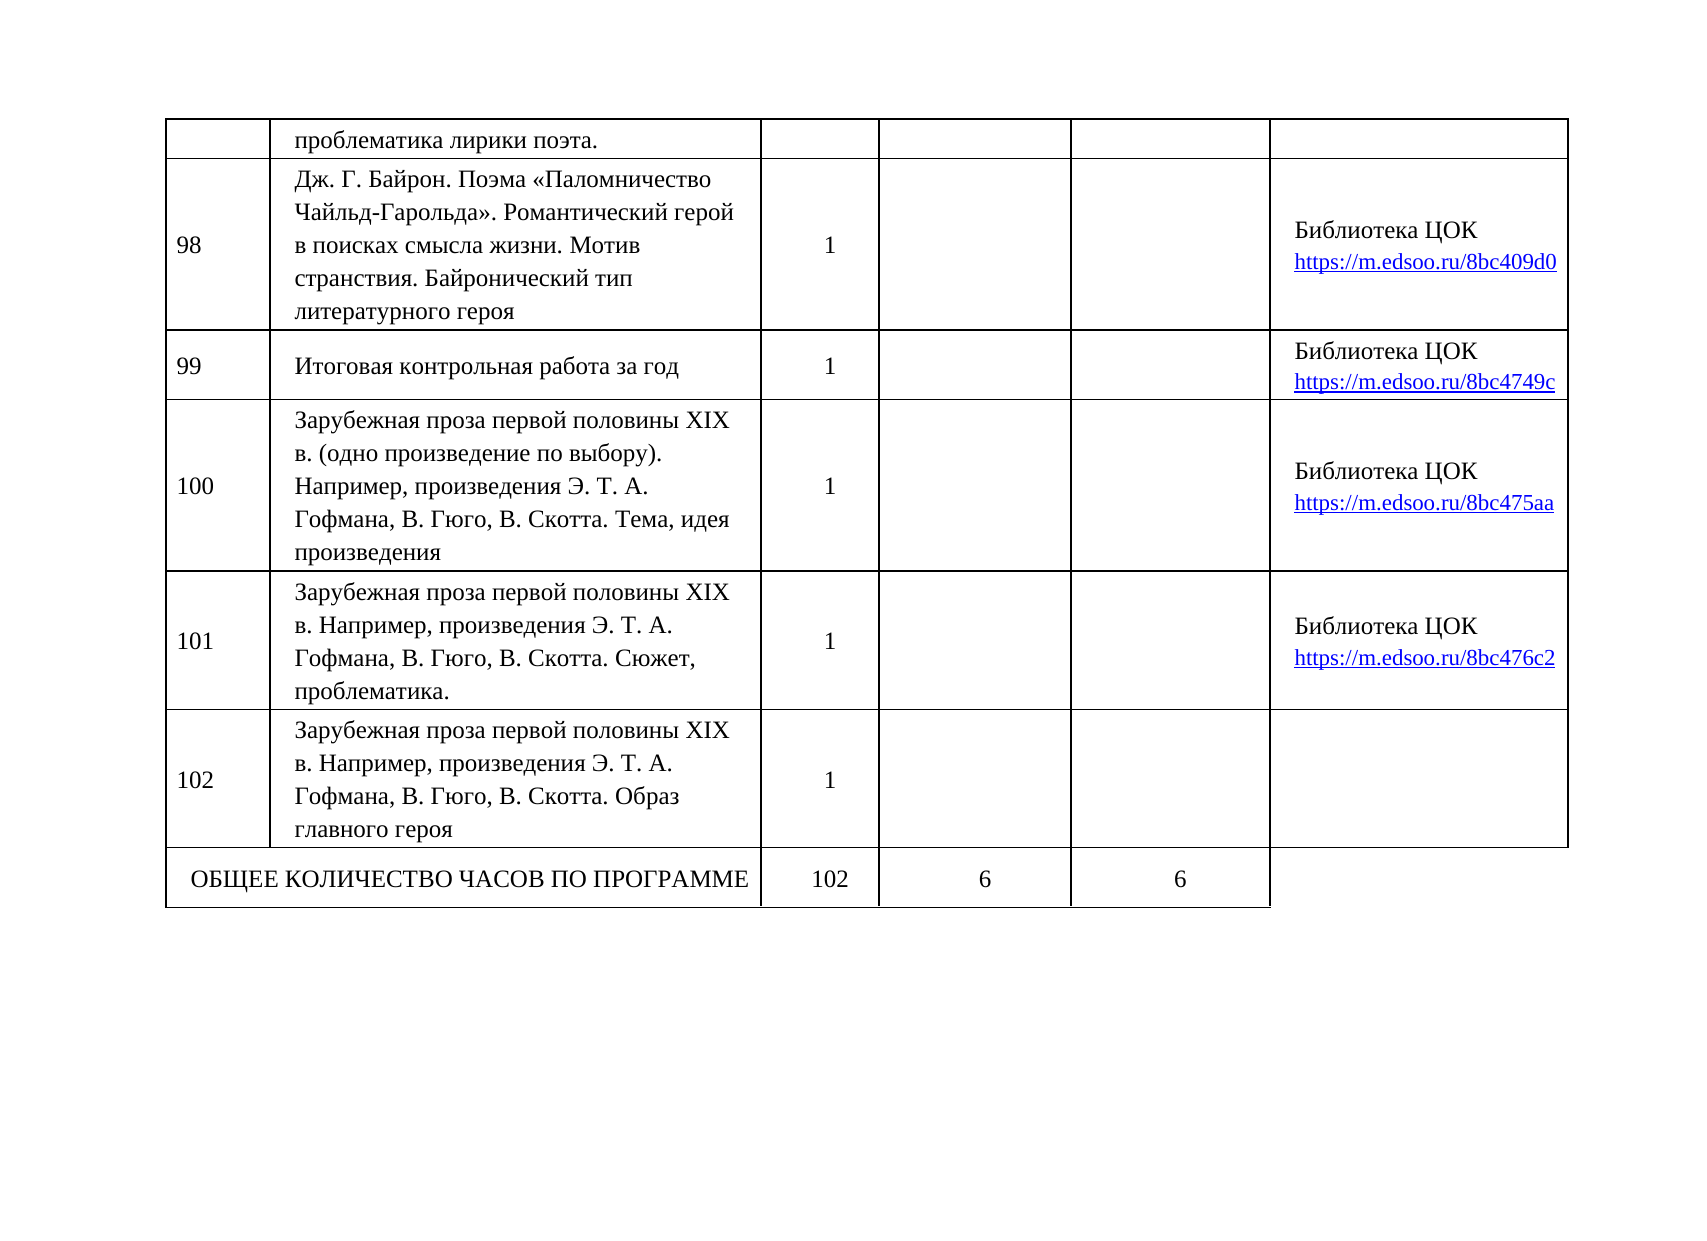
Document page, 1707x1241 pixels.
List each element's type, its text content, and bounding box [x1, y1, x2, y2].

table_cell Зарубежная проза первой половины XIX в. Например, произведения Э. Т. А. Гофмана, В. Гюго, В. Скотта. Сюжет, проблематика. [271, 572, 760, 708]
table_cell Зарубежная проза первой половины XIX в. (одно произведение по выбору). Например, произведения Э. Т. А. Гофмана, В. Гюго, В. Скотта. Тема, идея произведения [271, 400, 760, 570]
table_cell 1 [762, 120, 878, 157]
table_cell 6 [880, 848, 1070, 906]
table_cell 97 [167, 120, 269, 157]
table_cell [880, 710, 1070, 847]
table_cell Итоговая контрольная работа за год [271, 331, 760, 398]
table_cell [1072, 572, 1269, 708]
table_cell Библиотека ЦОК https://m.edsoo.ru/8bc476c2 [1271, 572, 1567, 708]
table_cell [1271, 120, 1567, 157]
table_cell Зарубежная проза первой половины XIX в. Например, произведения Э. Т. А. Гофмана, В. Гюго, В. Скотта. Образ главного героя [271, 710, 760, 847]
table_cell 99 [167, 331, 269, 398]
table_cell 98 [167, 159, 269, 329]
table_cell 1 [762, 400, 878, 570]
table_cell [1072, 120, 1269, 157]
table_cell [1072, 400, 1269, 570]
table_cell Библиотека ЦОК https://m.edsoo.ru/8bc4749c [1271, 331, 1567, 398]
table_cell 101 [167, 572, 269, 708]
table_cell 1 [762, 572, 878, 708]
table_cell Дж. Г. Байрон. Поэма «Паломничество Чайльд-Гарольда». Романтический герой в поисках смысла жизни. Мотив странствия. Байронический тип литературного героя [271, 159, 760, 329]
table_cell [1072, 159, 1269, 329]
table_cell [880, 400, 1070, 570]
table_cell [880, 572, 1070, 708]
table_cell 1 [762, 159, 878, 329]
table_cell [1072, 710, 1269, 847]
table_cell [880, 120, 1070, 157]
table_cell 6 [1072, 848, 1269, 906]
table_cell Библиотека ЦОК https://m.edsoo.ru/8bc475aa [1271, 400, 1567, 570]
table_cell 100 [167, 400, 269, 570]
table_cell [1072, 331, 1269, 398]
table_cell 102 [167, 710, 269, 847]
table_cell Библиотека ЦОК https://m.edsoo.ru/8bc409d0 [1271, 159, 1567, 329]
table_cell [271, 120, 760, 157]
table_cell 102 [762, 848, 878, 906]
table_cell 1 [762, 331, 878, 398]
table_cell 1 [762, 710, 878, 847]
table_cell [880, 159, 1070, 329]
table_cell ОБЩЕЕ КОЛИЧЕСТВО ЧАСОВ ПО ПРОГРАММЕ [167, 848, 760, 906]
table_cell [1271, 710, 1567, 847]
table_cell [880, 331, 1070, 398]
